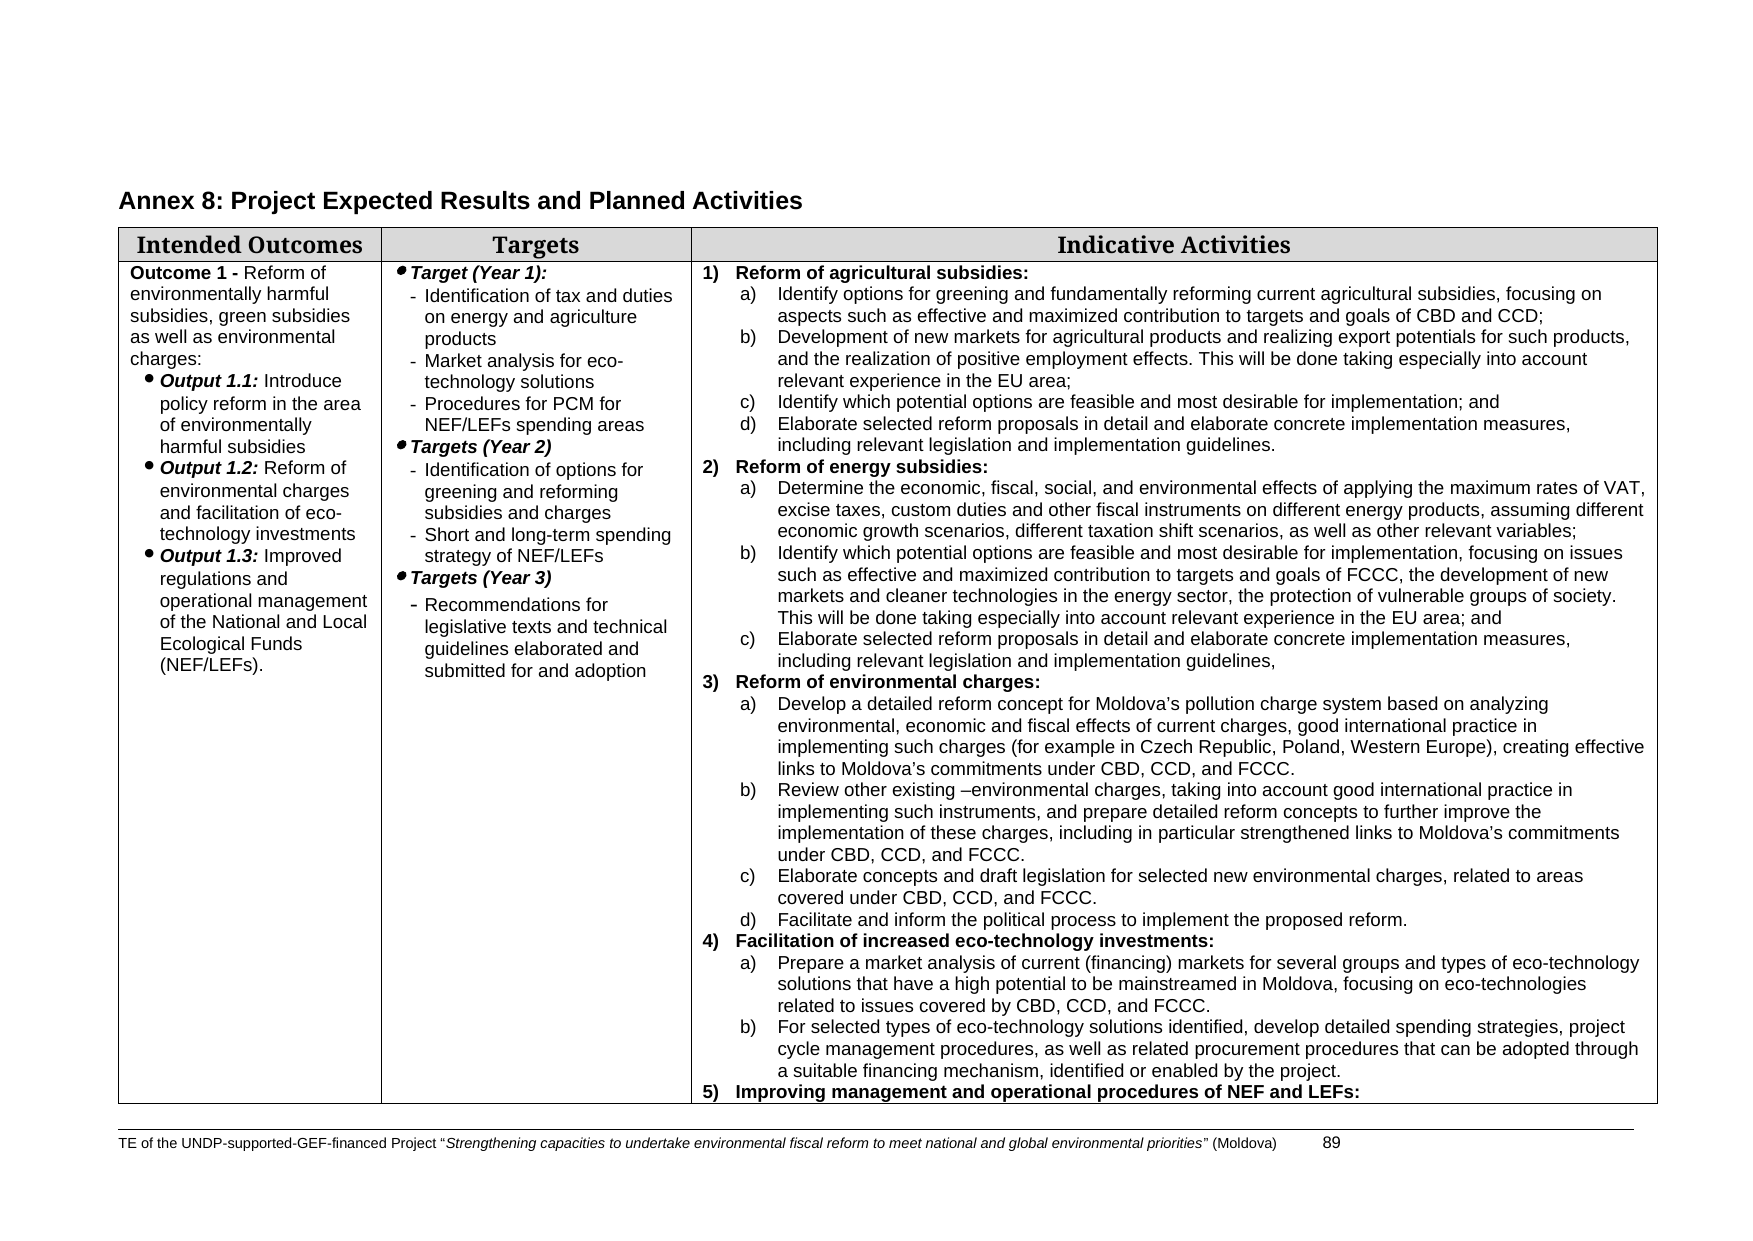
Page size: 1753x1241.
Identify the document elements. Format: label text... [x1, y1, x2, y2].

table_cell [382, 262, 691, 1102]
table_header Indicative Activities [692, 228, 1657, 261]
table_header Intended Outcomes [119, 228, 381, 261]
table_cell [692, 262, 1657, 1102]
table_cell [119, 262, 381, 1102]
table_header Targets [382, 228, 691, 261]
subtitle Annex 8: Project Expected Results and Planned Activities [118, 186, 1634, 214]
